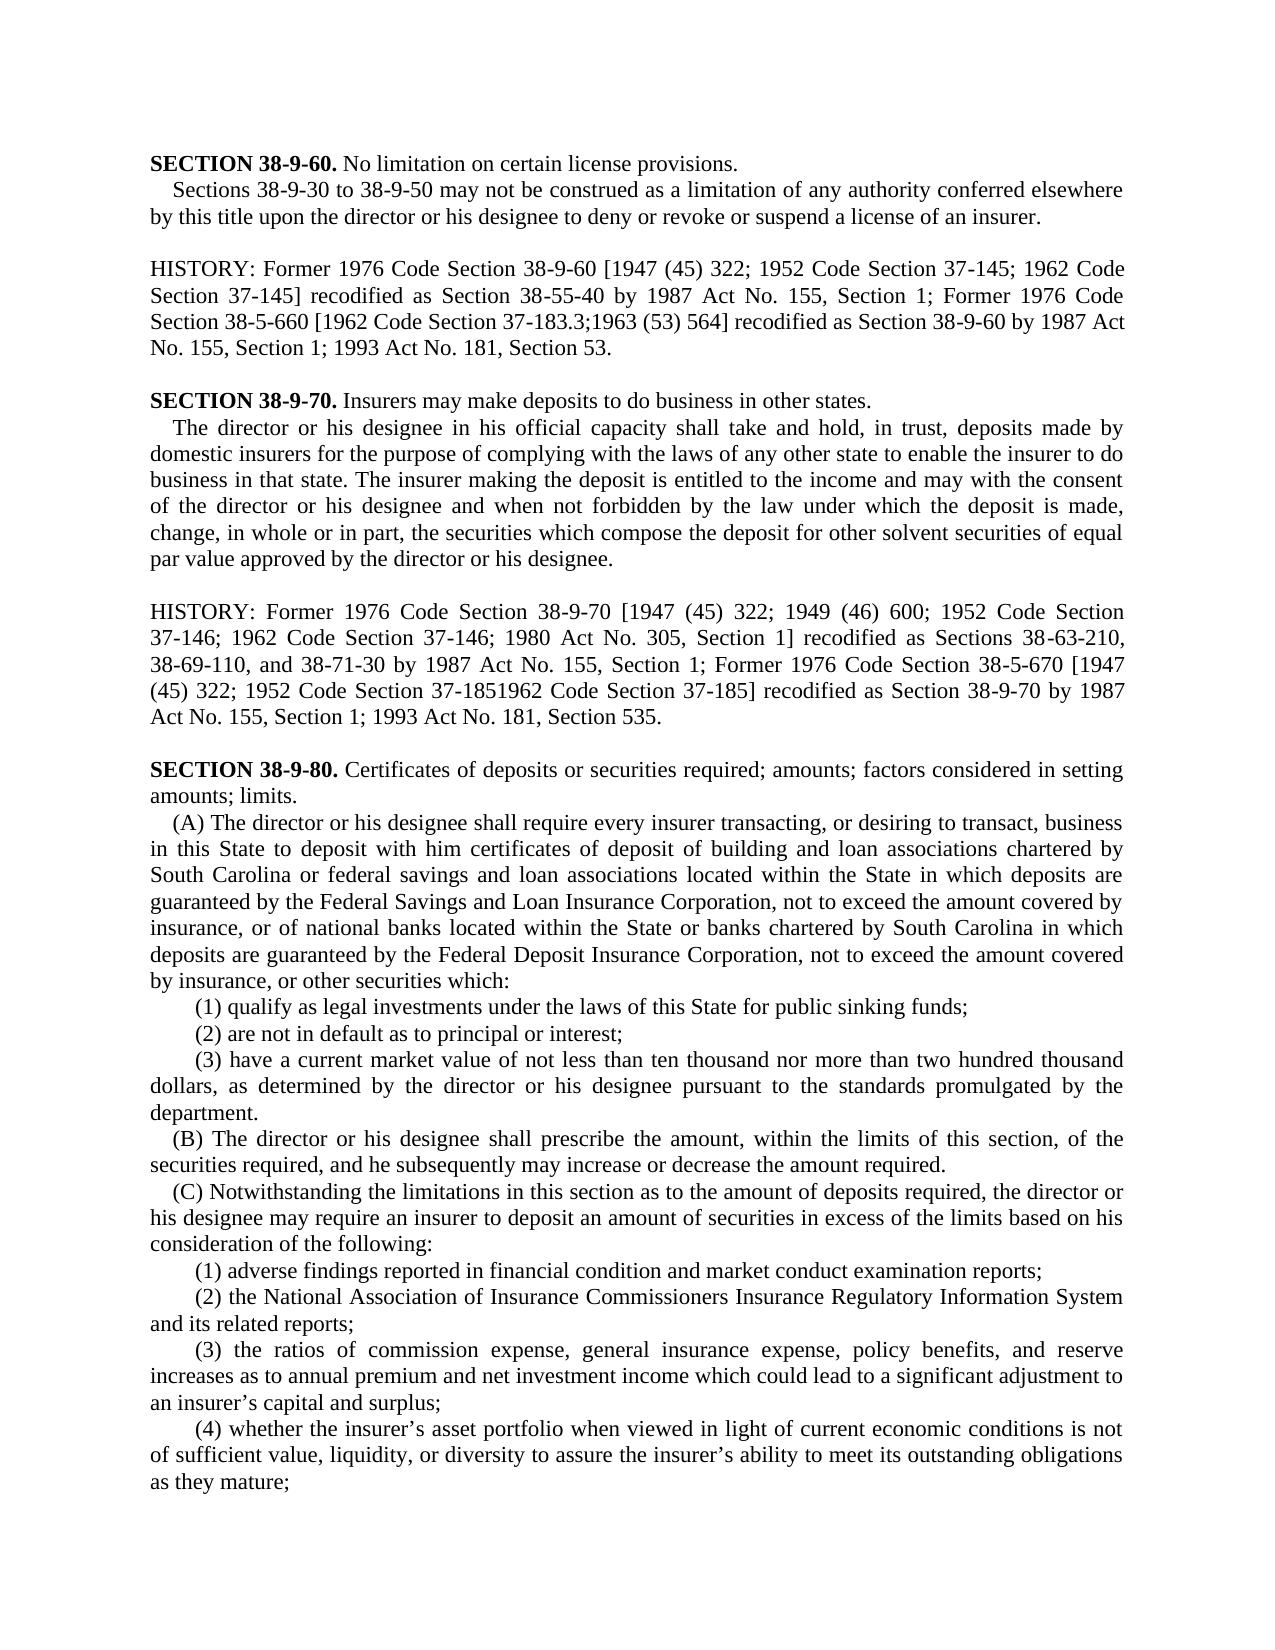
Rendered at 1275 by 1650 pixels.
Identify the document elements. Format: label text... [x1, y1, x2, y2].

text HISTORY: Former 1976 Code Section 38-9-70 [1947 (45) 322; 1949 (46) 600; 1952 Code Section 37-146; 1962 Code Section 37-146; 1980 Act No. 305, Section 1] recodified as Sections 38-63-210, 38-69-110, and 38-71-30 by 1987 Act No. 155, Section 1; Former 1976 Code Section 38-5-670 [1947 (45) 322; 1952 Code Section 37-1851962 Code Section 37-185] recodified as Section 38-9-70 by 1987 Act No. 155, Section 1; 1993 Act No. 181, Section 535. [150, 598, 1125, 730]
text SECTION 38-9-80. Certificates of deposits or securities required; amounts; factors considered in setting amounts; limits. [150, 756, 1125, 809]
text The director or his designee in his official capacity shall take and hold, in trust, deposits made by domestic insurers for the purpose of complying with the laws of any other state to enable the insurer to do business in that state. The insurer making the deposit is entitled to the income and may with the consent of the director or his designee and when not forbidden by the law under which the deposit is made, change, in whole or in part, the securities which compose the deposit for other solvent securities of equal par value approved by the director or his designee. [150, 413, 1125, 572]
text SECTION 38-9-60. No limitation on certain license provisions. [150, 150, 1125, 176]
text (1) adverse findings reported in financial condition and market conduct examination reports; [150, 1257, 1125, 1283]
text (B) The director or his designee shall prescribe the amount, within the limits of this section, of the securities required, and he subsequently may increase or decrease the amount required. [150, 1125, 1125, 1178]
text (4) whether the insurer’s asset portfolio when viewed in light of current economic conditions is not of sufficient value, liquidity, or diversity to assure the insurer’s ability to meet its outstanding obligations as they mature; [150, 1415, 1125, 1494]
text (3) have a current market value of not less than ten thousand nor more than two hundred thousand dollars, as determined by the director or his designee pursuant to the standards promulgated by the department. [150, 1046, 1125, 1125]
text (C) Notwithstanding the limitations in this section as to the amount of deposits required, the director or his designee may require an insurer to deposit an amount of securities in excess of the limits based on his consideration of the following: [150, 1178, 1125, 1257]
text (2) are not in default as to principal or interest; [150, 1020, 1125, 1046]
text Sections 38-9-30 to 38-9-50 may not be construed as a limitation of any authority conferred elsewhere by this title upon the director or his designee to deny or revoke or suspend a license of an insurer. [150, 176, 1125, 229]
text SECTION 38-9-70. Insurers may make deposits to do business in other states. [150, 387, 1125, 413]
text (3) the ratios of commission expense, general insurance expense, policy benefits, and reserve increases as to annual premium and net investment income which could lead to a significant adjustment to an insurer’s capital and surplus; [150, 1336, 1125, 1415]
text (A) The director or his designee shall require every insurer transacting, or desiring to transact, business in this State to deposit with him certificates of deposit of building and loan associations chartered by South Carolina or federal savings and loan associations located within the State in which deposits are guaranteed by the Federal Savings and Loan Insurance Corporation, not to exceed the amount covered by insurance, or of national banks located within the State or banks chartered by South Carolina in which deposits are guaranteed by the Federal Deposit Insurance Corporation, not to exceed the amount covered by insurance, or other securities which: [150, 809, 1125, 993]
text HISTORY: Former 1976 Code Section 38-9-60 [1947 (45) 322; 1952 Code Section 37-145; 1962 Code Section 37-145] recodified as Section 38-55-40 by 1987 Act No. 155, Section 1; Former 1976 Code Section 38-5-660 [1962 Code Section 37-183.3;1963 (53) 564] recodified as Section 38-9-60 by 1987 Act No. 155, Section 1; 1993 Act No. 181, Section 53. [150, 255, 1125, 361]
text (2) the National Association of Insurance Commissioners Insurance Regulatory Information System and its related reports; [150, 1283, 1125, 1336]
text (1) qualify as legal investments under the laws of this State for public sinking funds; [150, 993, 1125, 1020]
